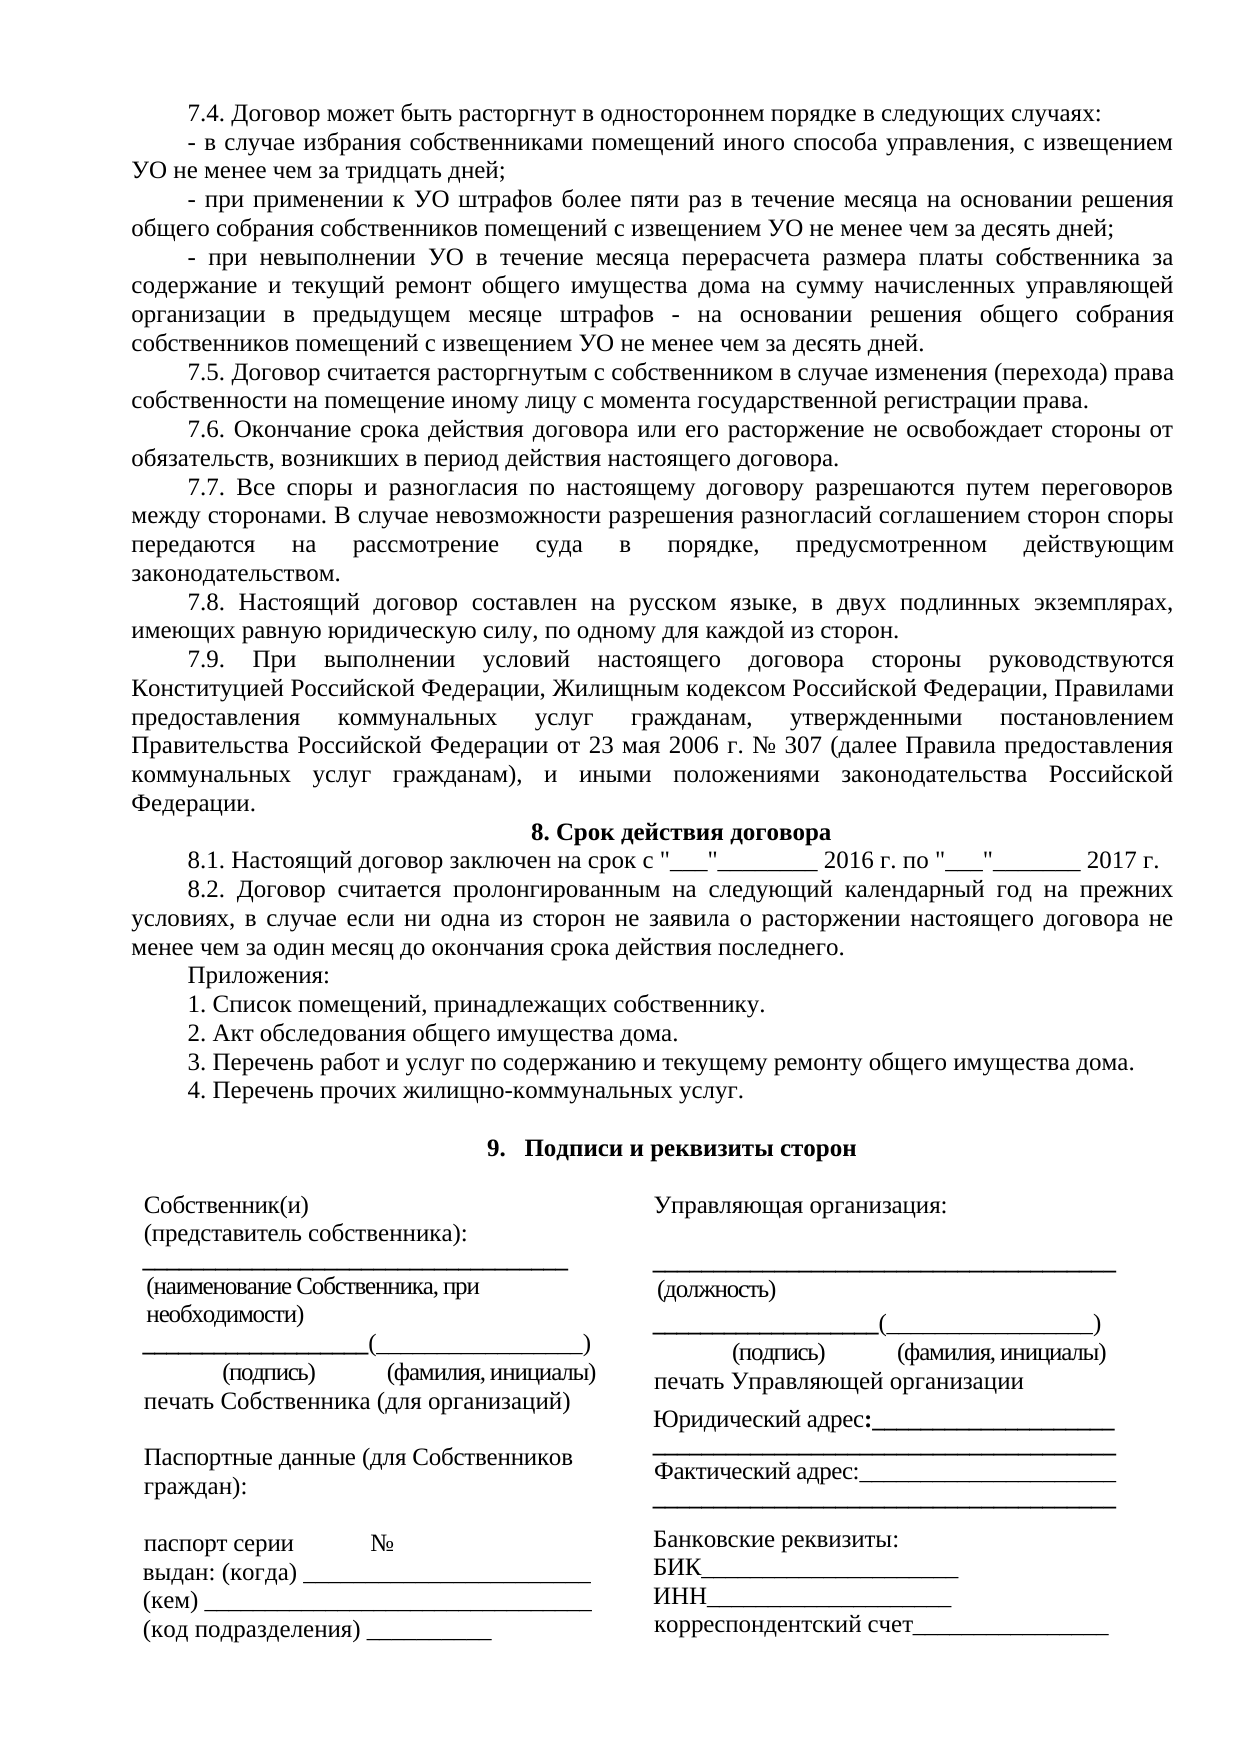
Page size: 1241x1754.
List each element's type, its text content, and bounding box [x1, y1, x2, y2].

text 2. Акт обследования общего имущества дома. [131, 1018, 1175, 1047]
text 7.8. Настоящий договор составлен на русском языке, в двух подлинных экземплярах, имеющих равную юридическую силу, по одному для каждой из сторон. [131, 587, 1175, 644]
text Приложения: [131, 960, 1175, 989]
text 3. Перечень работ и услуг по содержанию и текущему ремонту общего имущества дома. [131, 1047, 1175, 1075]
text 7.7. Все споры и разногласия по настоящему договору разрешаются путем переговоров между сторонами. В случае невозможности разрешения разногласий соглашением сторон споры передаются на рассмотрение суда в порядке, предусмотренном действующим законодательством. [131, 472, 1175, 587]
text 4. Перечень прочих жилищно-коммунальных услуг. [131, 1075, 1175, 1104]
text 7.6. Окончание срока действия договора или его расторжение не освобождает стороны от обязательств, возникших в период действия настоящего договора. [131, 414, 1175, 472]
text - при применении к УО штрафов более пяти раз в течение месяца на основании решения общего собрания собственников помещений с извещением УО не менее чем за десять дней; [131, 184, 1175, 242]
text 7.9. При выполнении условий настоящего договора стороны руководствуются Конституцией Российской Федерации, Жилищным кодексом Российской Федерации, Правилами предоставления коммунальных услуг гражданам, утвержденными постановлением Правительства Российской Федерации от 23 мая . № 307 (далее Правила предоставления коммунальных услуг гражданам), и иными положениями законодательства Российской Федерации. [131, 644, 1175, 817]
text 8.1. Настоящий договор заключен на срок с "___"________ 2016 г. по "___"_______ 2017 г. [131, 845, 1175, 874]
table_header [642, 1190, 1161, 1643]
text 1. Список помещений, принадлежащих собственнику. [131, 989, 1175, 1018]
text 8.2. Договор считается пролонгированным на следующий календарный год на прежних условиях, в случае если ни одна из сторон не заявила о расторжении настоящего договора не менее чем за один месяц до окончания срока действия последнего. [131, 874, 1175, 960]
text 7.5. Договор считается расторгнутым с собственником в случае изменения (перехода) права собственности на помещение иному лицу с момента государственной регистрации права. [131, 357, 1175, 414]
text 8. Срок действия договора [131, 817, 1175, 845]
text 7.4. Договор может быть расторгнут в одностороннем порядке в следующих случаях: [131, 98, 1175, 127]
text - при невыполнении УО в течение месяца перерасчета размера платы собственника за содержание и текущий ремонт общего имущества дома на сумму начисленных управляющей организации в предыдущем месяце штрафов - на основании решения общего собрания собственников помещений с извещением УО не менее чем за десять дней. [131, 242, 1175, 357]
text - в случае избрания собственниками помещений иного способа управления, с извещением УО не менее чем за тридцать дней; [131, 127, 1175, 184]
list Подписи и реквизиты сторон [169, 1133, 1175, 1162]
